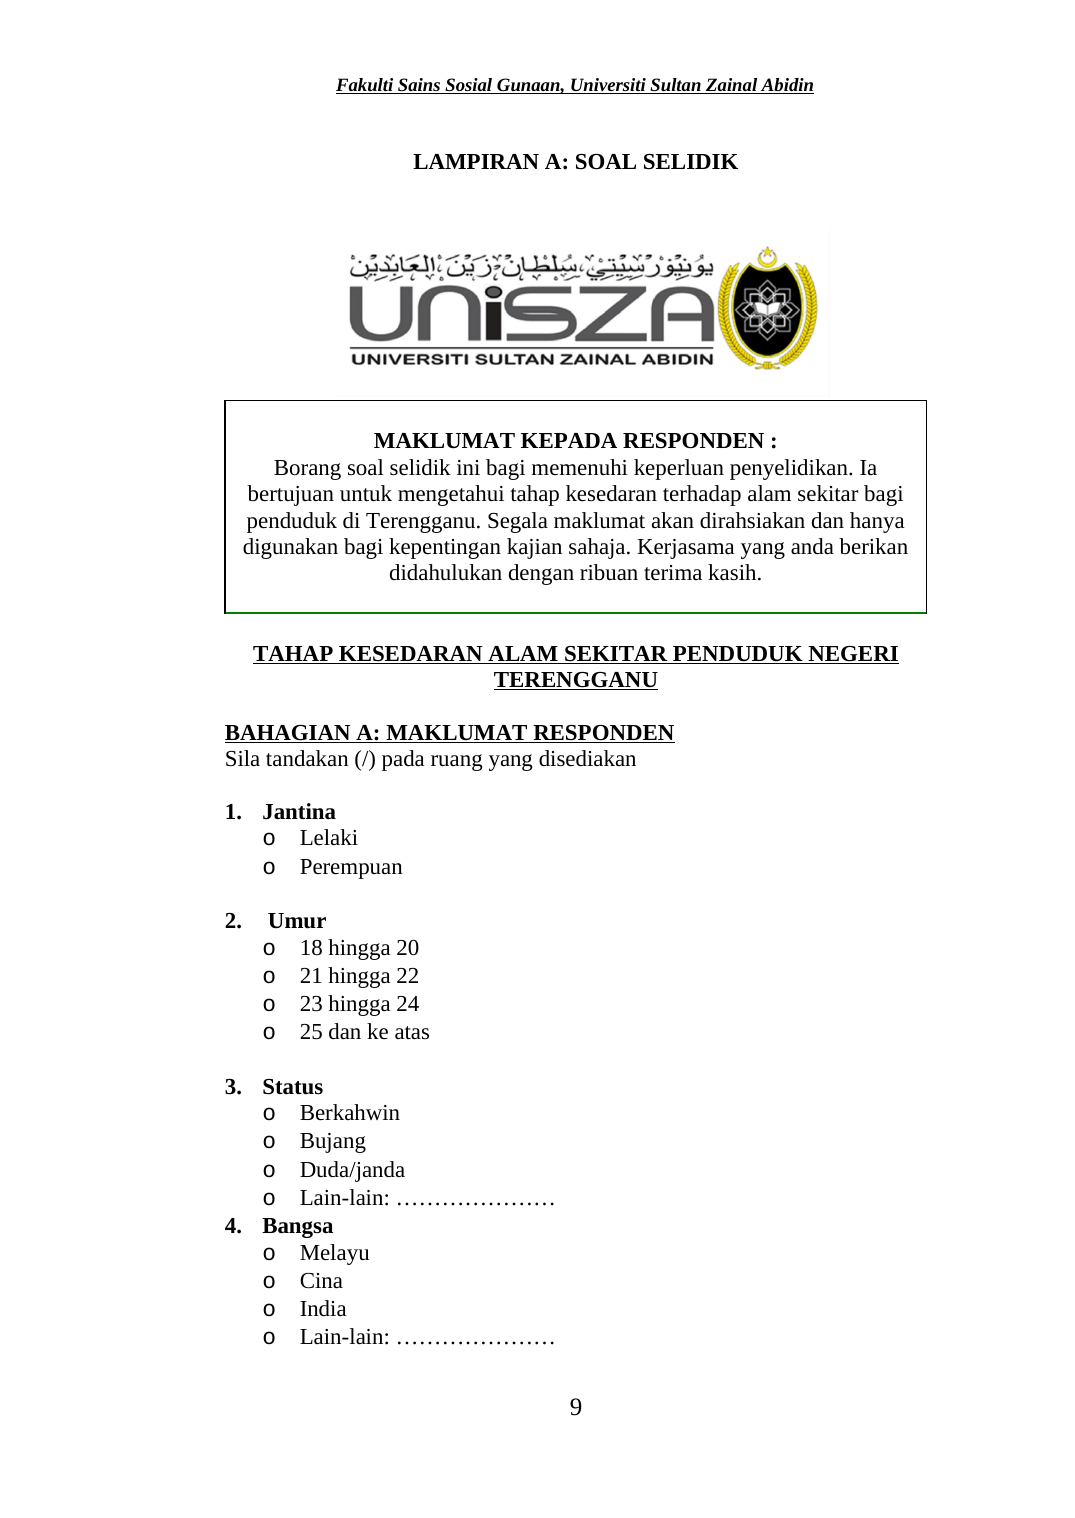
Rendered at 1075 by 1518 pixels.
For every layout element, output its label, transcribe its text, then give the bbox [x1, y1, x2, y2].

list Jantina [224, 798, 927, 824]
list 18 hingga 20 [262, 934, 927, 962]
picture [335, 227, 831, 397]
list Umur [224, 907, 927, 934]
list 21 hingga 22 [262, 962, 927, 990]
list Status [224, 1073, 927, 1099]
text BAHAGIAN A: MAKLUMAT RESPONDEN [224, 719, 927, 745]
list Bangsa [224, 1212, 927, 1238]
list Duda/janda [262, 1156, 927, 1184]
list Perempuan [262, 853, 927, 881]
list Lain-lain: ………………… [262, 1323, 927, 1351]
list Berkahwin [262, 1099, 927, 1127]
list 25 dan ke atas [262, 1018, 927, 1047]
list Lelaki [262, 824, 927, 853]
text LAMPIRAN A: SOAL SELIDIK [224, 148, 927, 174]
list India [262, 1295, 927, 1323]
list 23 hingga 24 [262, 990, 927, 1018]
list Cina [262, 1267, 927, 1295]
table_header MAKLUMAT KEPADA RESPONDEN : Borang soal selidik ini bagi memenuhi keperluan penyelidikan. Ia bertujuan untuk mengetahui tahap kesedaran terhadap alam sekitar bagi penduduk di Terengganu. Segala maklumat akan dirahsiakan dan hanya digunakan bagi kepentingan kajian sahaja. Kerjasama yang anda berikan didahulukan dengan ribuan terima kasih. [226, 401, 926, 612]
text TAHAP KESEDARAN ALAM SEKITAR PENDUDUK NEGERI TERENGGANU [224, 640, 927, 693]
text Sila tandakan (/) pada ruang yang disediakan [224, 745, 927, 772]
list Melayu [262, 1238, 927, 1267]
list Bujang [262, 1127, 927, 1156]
list Lain-lain: ………………… [262, 1184, 927, 1212]
